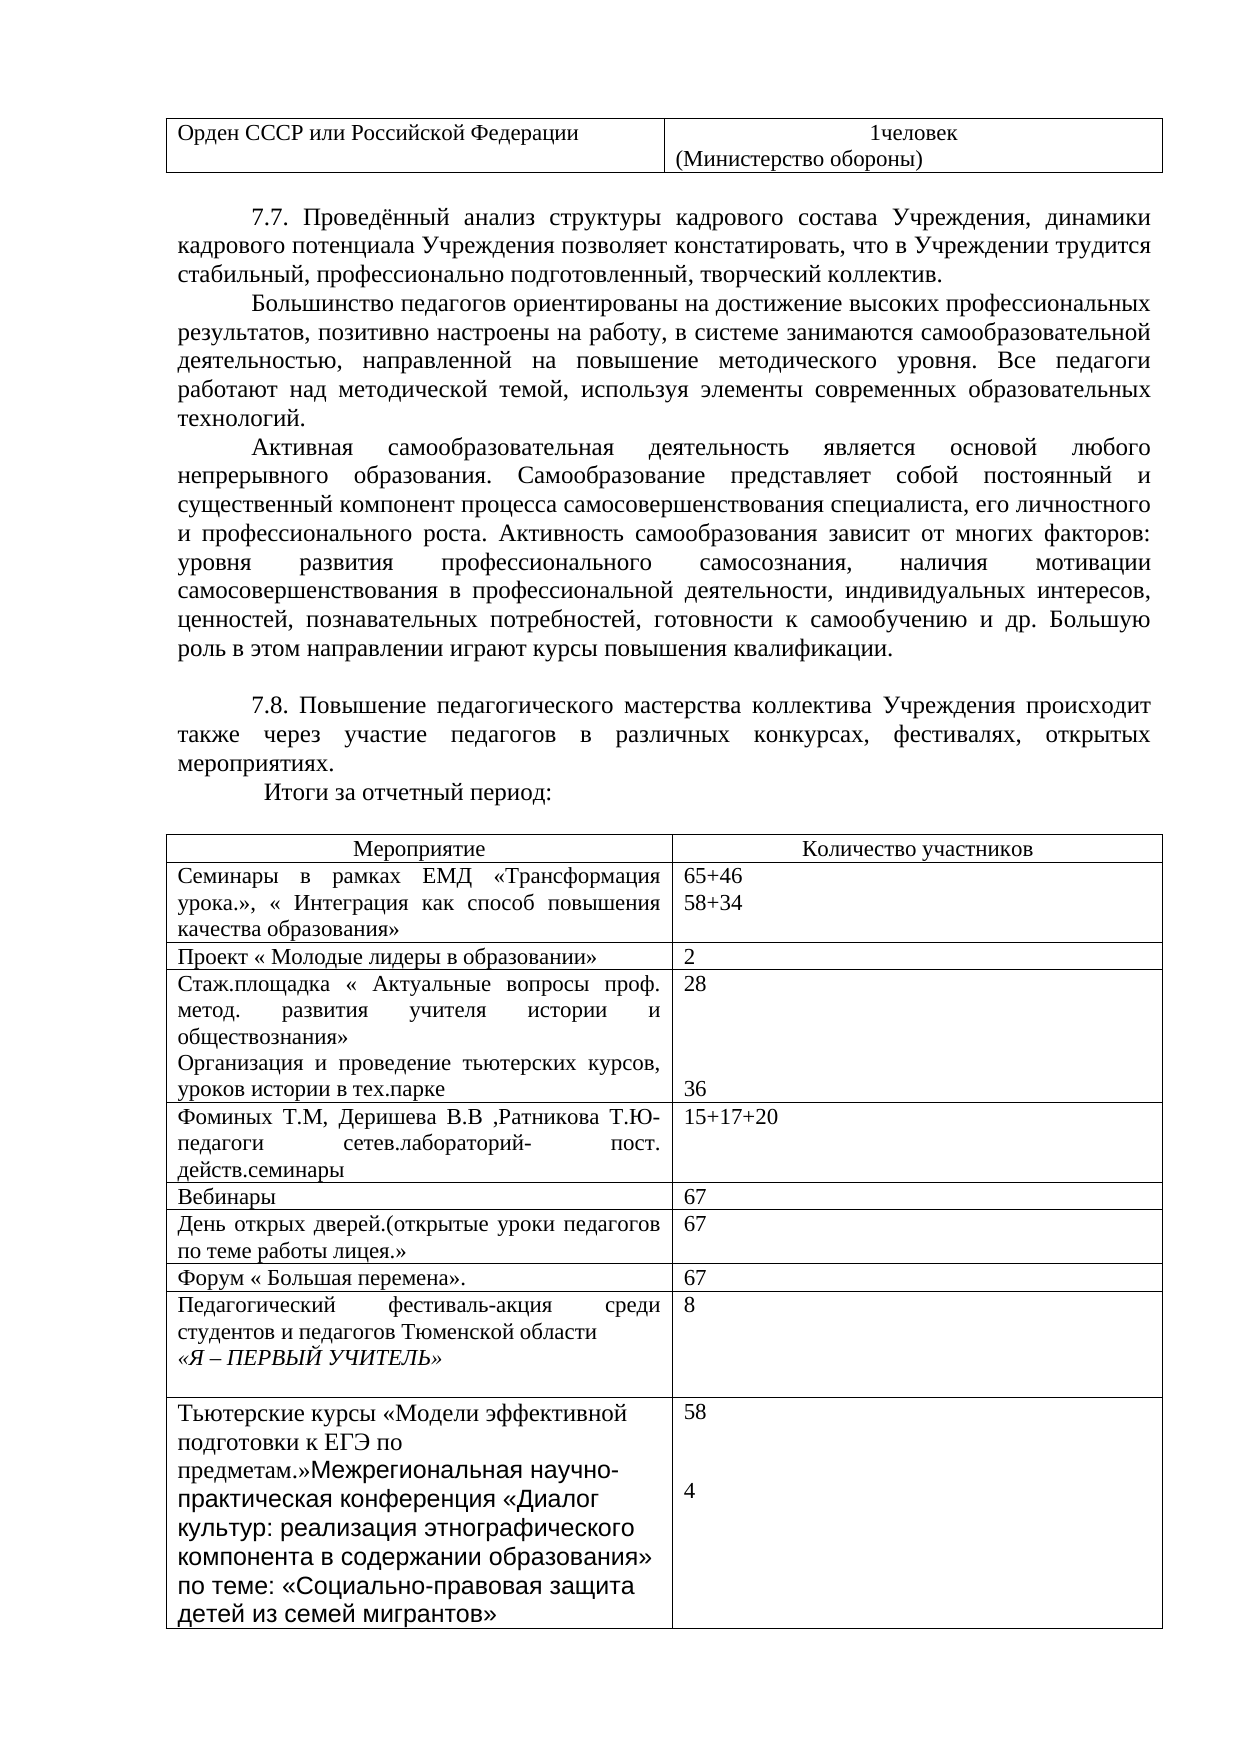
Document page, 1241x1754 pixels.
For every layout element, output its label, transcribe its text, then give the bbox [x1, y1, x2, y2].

table_cell 67 [673, 1210, 1162, 1263]
text Итоги за отчетный период: [177, 777, 1152, 805]
table_cell Орден СССР или Российской Федерации [167, 119, 664, 172]
table_cell Проект « Молодые лидеры в образовании» [167, 943, 672, 969]
table_cell 67 [673, 1183, 1162, 1209]
table_cell Вебинары [167, 1183, 672, 1209]
table_cell Фоминых Т.М, Деришева В.В ,Ратникова Т.Ю- педагоги сетев.лабораторий- пост. действ.семинары [167, 1103, 672, 1182]
table_cell 15+17+20 [673, 1103, 1162, 1182]
text Активная самообразовательная деятельность является основой любого непрерывного образования. Самообразование представляет собой постоянный и существенный компонент процесса самосовершенствования специалиста, его личностного и профессионального роста. Активность самообразования зависит от многих факторов: уровня развития профессионального самосознания, наличия мотивации самосовершенствования в профессиональной деятельности, индивидуальных интересов, ценностей, познавательных потребностей, готовности к самообучению и др. Большую роль в этом направлении играют курсы повышения квалификации. [177, 432, 1152, 662]
table_cell 1человек (Министерство обороны) [665, 119, 1162, 172]
text Большинство педагогов ориентированы на достижение высоких профессиональных результатов, позитивно настроены на работу, в системе занимаются самообразовательной деятельностью, направленной на повышение методического уровня. Все педагоги работают над методической темой, используя элементы современных образовательных технологий. [177, 288, 1152, 432]
table_cell 2 [673, 943, 1162, 969]
table_header Количество участников [673, 835, 1162, 862]
text 7.8. Повышение педагогического мастерства коллектива Учреждения происходит также через участие педагогов в различных конкурсах, фестивалях, открытых мероприятиях. [177, 690, 1152, 777]
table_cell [167, 1398, 672, 1628]
table_cell Семинары в рамках ЕМД «Трансформация урока.», « Интеграция как способ повышения качества образования» [167, 863, 672, 942]
table_cell 28 36 [673, 970, 1162, 1102]
table_cell Форум « Большая перемена». [167, 1264, 672, 1291]
table_cell 65+46 58+34 [673, 863, 1162, 942]
table_cell 8 [673, 1292, 1162, 1397]
table_cell 58 4 [673, 1398, 1162, 1628]
table_header Мероприятие [167, 835, 672, 862]
table_cell 67 [673, 1264, 1162, 1291]
table_cell День открых дверей.(открытые уроки педагогов по теме работы лицея.» [167, 1210, 672, 1263]
table_cell Стаж.площадка « Актуальные вопросы проф. метод. развития учителя истории и обществознания» Организация и проведение тьютерских курсов, уроков истории в тех.парке [167, 970, 672, 1102]
text 7.7. Проведённый анализ структуры кадрового состава Учреждения, динамики кадрового потенциала Учреждения позволяет констатировать, что в Учреждении трудится стабильный, профессионально подготовленный, творческий коллектив. [177, 202, 1152, 288]
table_cell Педагогический фестиваль-акция среди студентов и педагогов Тюменской области «Я – ПЕРВЫЙ УЧИТЕЛЬ» [167, 1292, 672, 1397]
